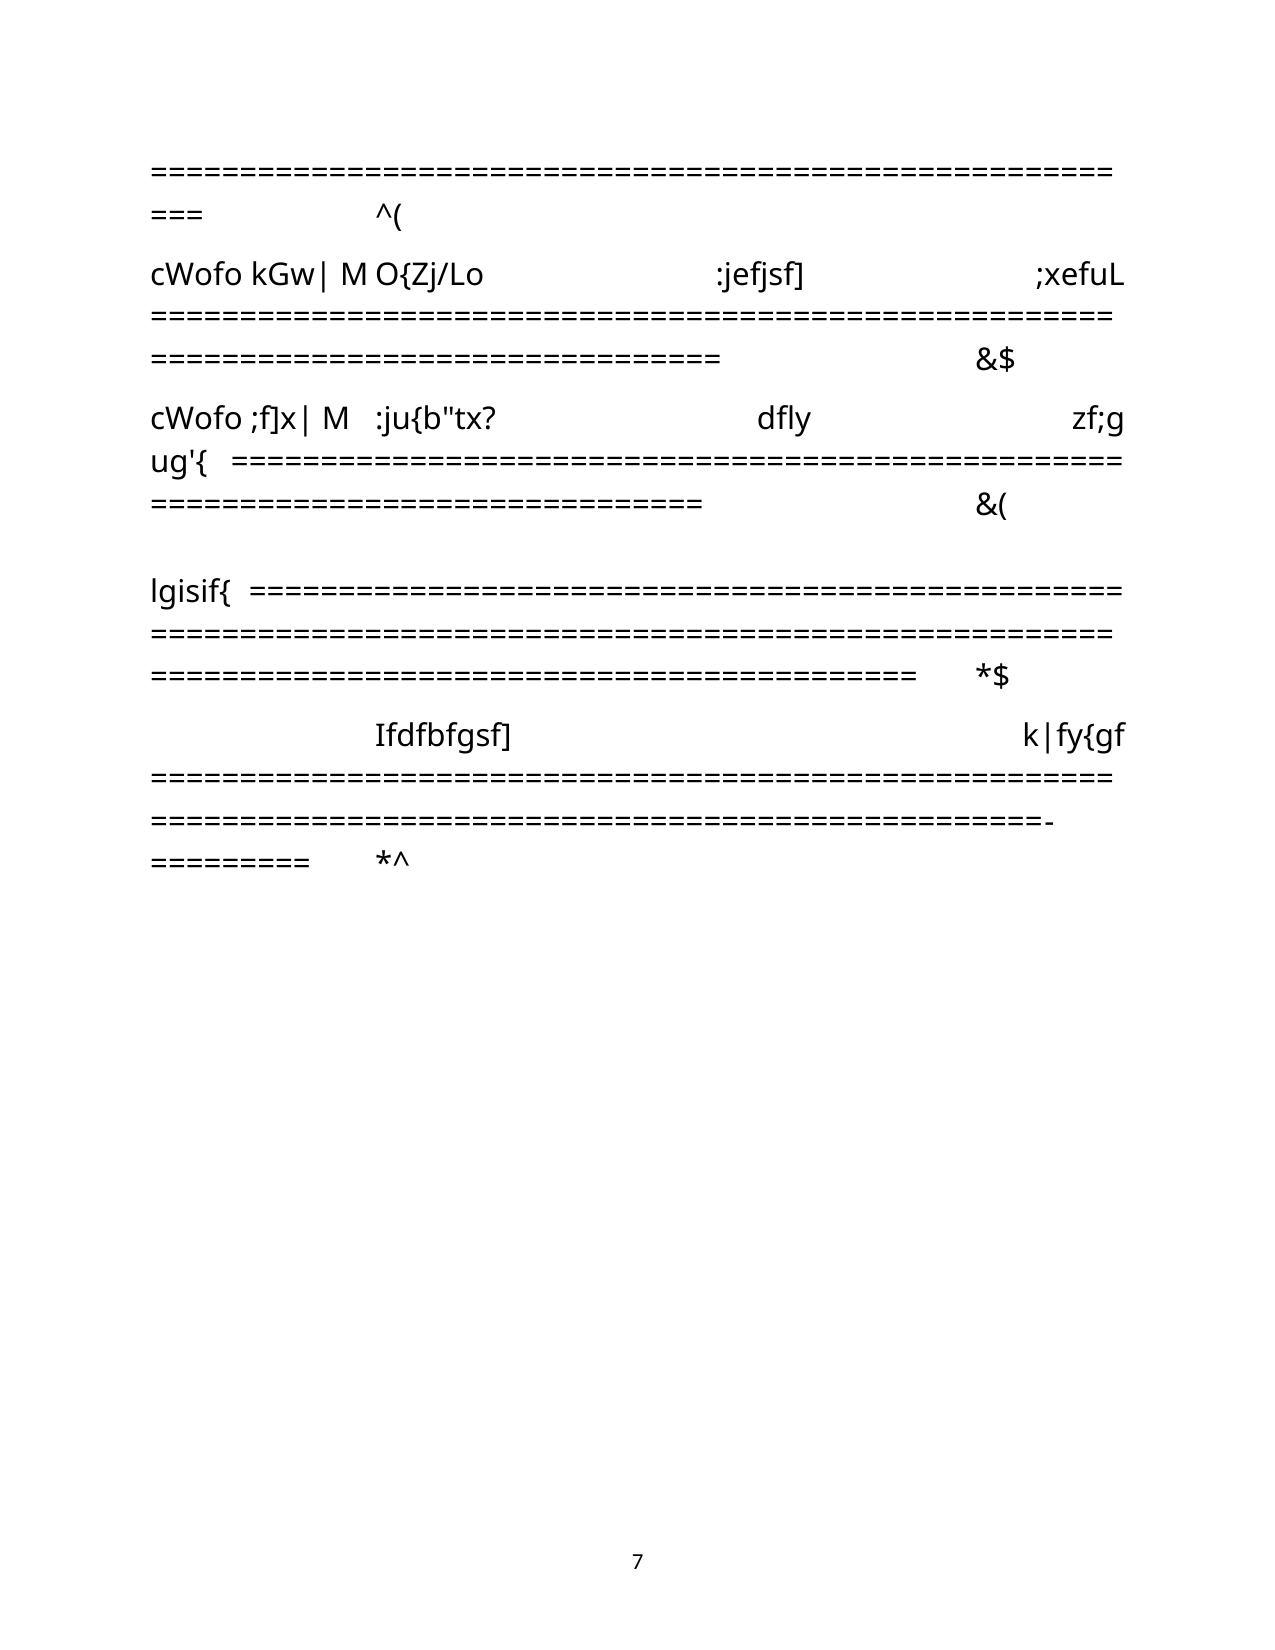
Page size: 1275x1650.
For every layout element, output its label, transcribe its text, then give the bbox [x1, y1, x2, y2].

text cWofo kGw| M O{Zj/Lo :jefjsf] ;xefuL ====================================================================================== &$ [150, 252, 1125, 380]
text Ifdfbfgsf] k|fy{gf ================================================================================================================= *^ [150, 713, 1125, 884]
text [150, 150, 1125, 235]
text cWofo ;f]x| M :ju{b"tx? dfly zf;g ug'{ ================================================================================= &( [150, 396, 1125, 524]
text lgisif{ ================================================================================================================================================== *$ [150, 541, 1125, 697]
